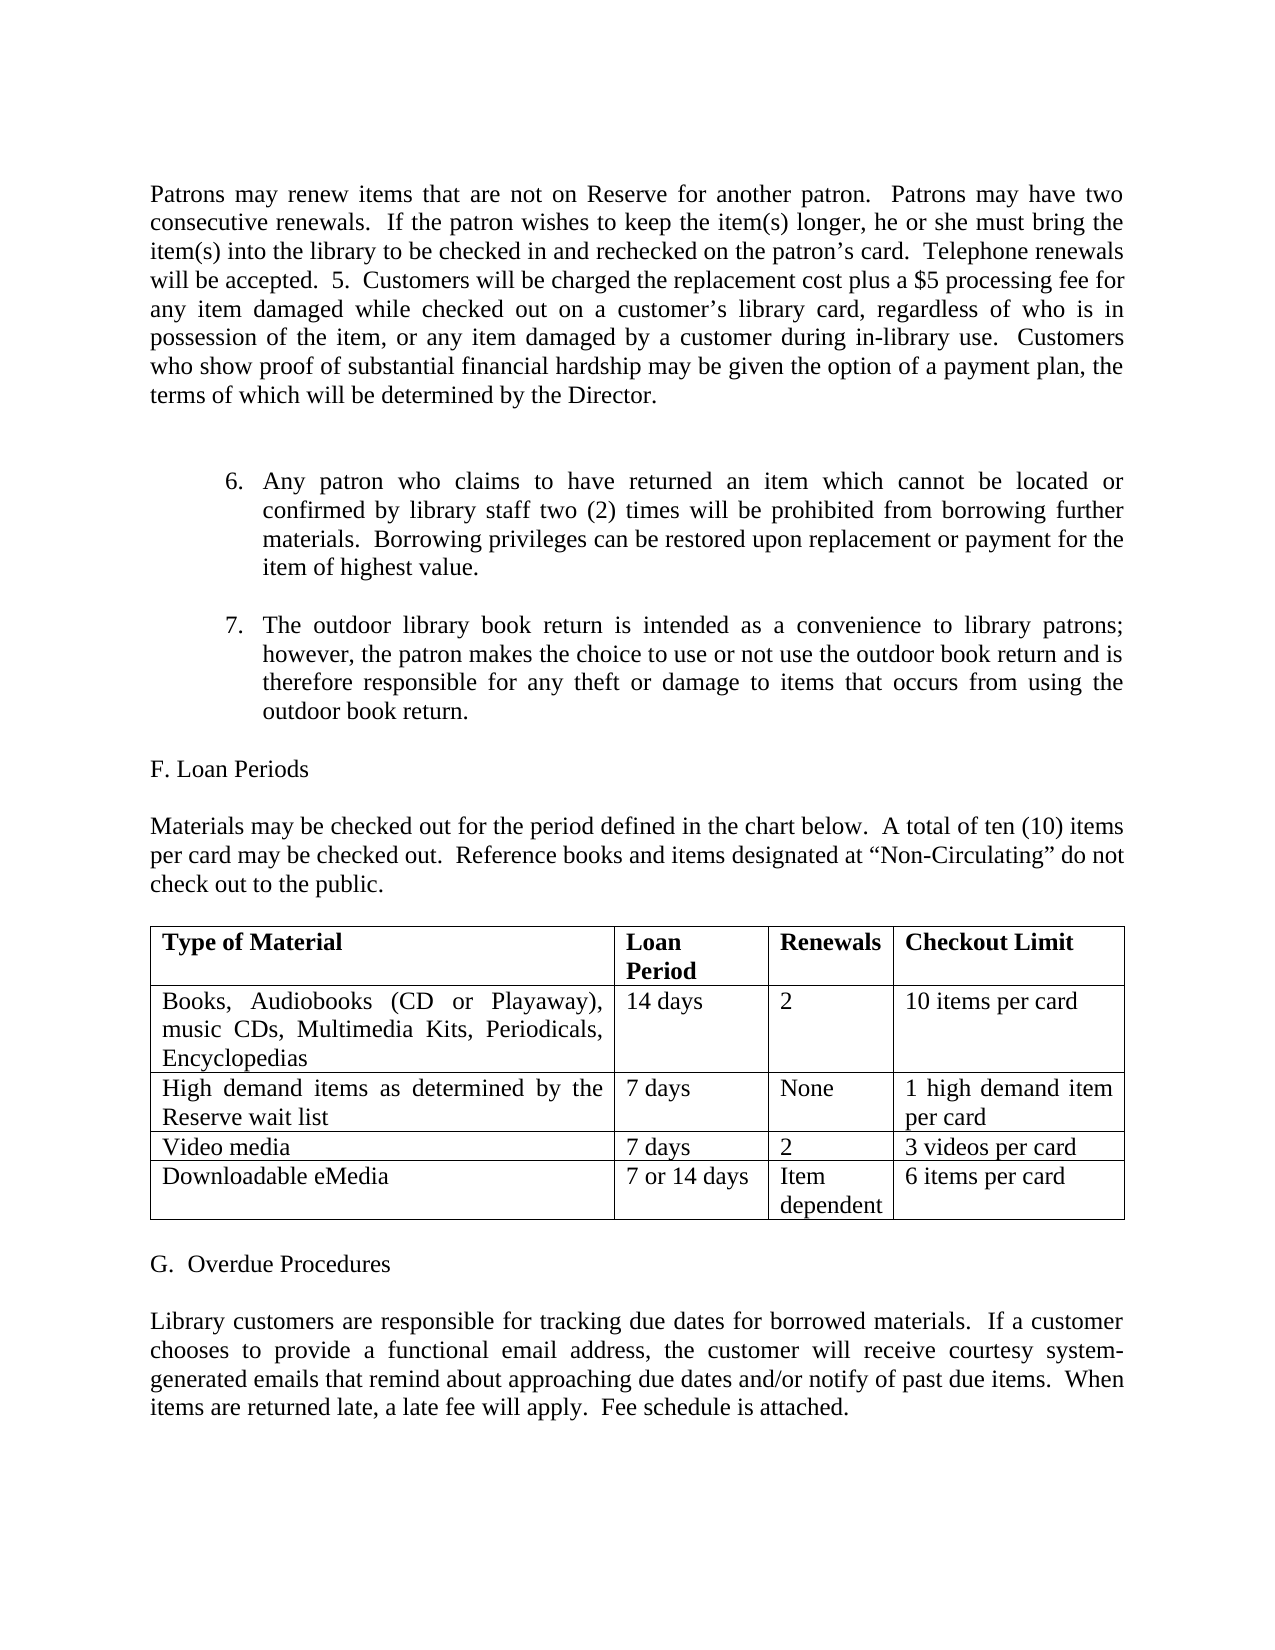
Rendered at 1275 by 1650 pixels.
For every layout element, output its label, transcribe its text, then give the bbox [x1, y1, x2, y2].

table_cell 2 [769, 1132, 893, 1160]
table_cell Item dependent [769, 1161, 893, 1219]
table_cell 14 days [615, 986, 768, 1072]
table_header Loan Period [615, 927, 768, 985]
table_header Renewals [769, 927, 893, 985]
table_cell Video media [151, 1132, 614, 1160]
table_cell 1 high demand item per card [894, 1073, 1124, 1131]
table_cell 7 days [615, 1073, 768, 1131]
table_cell None [769, 1073, 893, 1131]
text G. Overdue Procedures [150, 1249, 1125, 1277]
text Materials may be checked out for the period defined in the chart below. A total of ten (10) items per card may be checked out. Reference books and items designated at “Non-Circulating” do not check out to the public. [150, 811, 1125, 897]
table_cell 3 videos per card [894, 1132, 1124, 1160]
table_cell High demand items as determined by the Reserve wait list [151, 1073, 614, 1131]
table_cell 2 [769, 986, 893, 1072]
table_cell Downloadable eMedia [151, 1161, 614, 1219]
table_cell 10 items per card [894, 986, 1124, 1072]
table_cell 7 or 14 days [615, 1161, 768, 1219]
table_header Type of Material [151, 927, 614, 985]
list The outdoor library book return is intended as a convenience to library patrons; however, the patron makes the choice to use or not use the outdoor book return and is therefore responsible for any theft or damage to items that occurs from using the outdoor book return. [225, 610, 1125, 725]
table_cell 7 days [615, 1132, 768, 1160]
table_cell 6 items per card [894, 1161, 1124, 1219]
text Library customers are responsible for tracking due dates for borrowed materials. If a customer chooses to provide a functional email address, the customer will receive courtesy system-generated emails that remind about approaching due dates and/or notify of past due items. When items are returned late, a late fee will apply. Fee schedule is attached. [150, 1306, 1125, 1421]
text F. Loan Periods [150, 754, 1125, 782]
table_header Checkout Limit [894, 927, 1124, 985]
text Patrons may renew items that are not on Reserve for another patron. Patrons may have two consecutive renewals. If the patron wishes to keep the item(s) longer, he or she must bring the item(s) into the library to be checked in and rechecked on the patron’s card. Telephone renewals will be accepted. 5. Customers will be charged the replacement cost plus a $5 processing fee for any item damaged while checked out on a customer’s library card, regardless of who is in possession of the item, or any item damaged by a customer during in-library use. Customers who show proof of substantial financial hardship may be given the option of a payment plan, the terms of which will be determined by the Director. [150, 179, 1125, 409]
list Any patron who claims to have returned an item which cannot be located or confirmed by library staff two (2) times will be prohibited from borrowing further materials. Borrowing privileges can be restored upon replacement or payment for the item of highest value. [225, 466, 1125, 581]
table_cell Books, Audiobooks (CD or Playaway), music CDs, Multimedia Kits, Periodicals, Encyclopedias [151, 986, 614, 1072]
